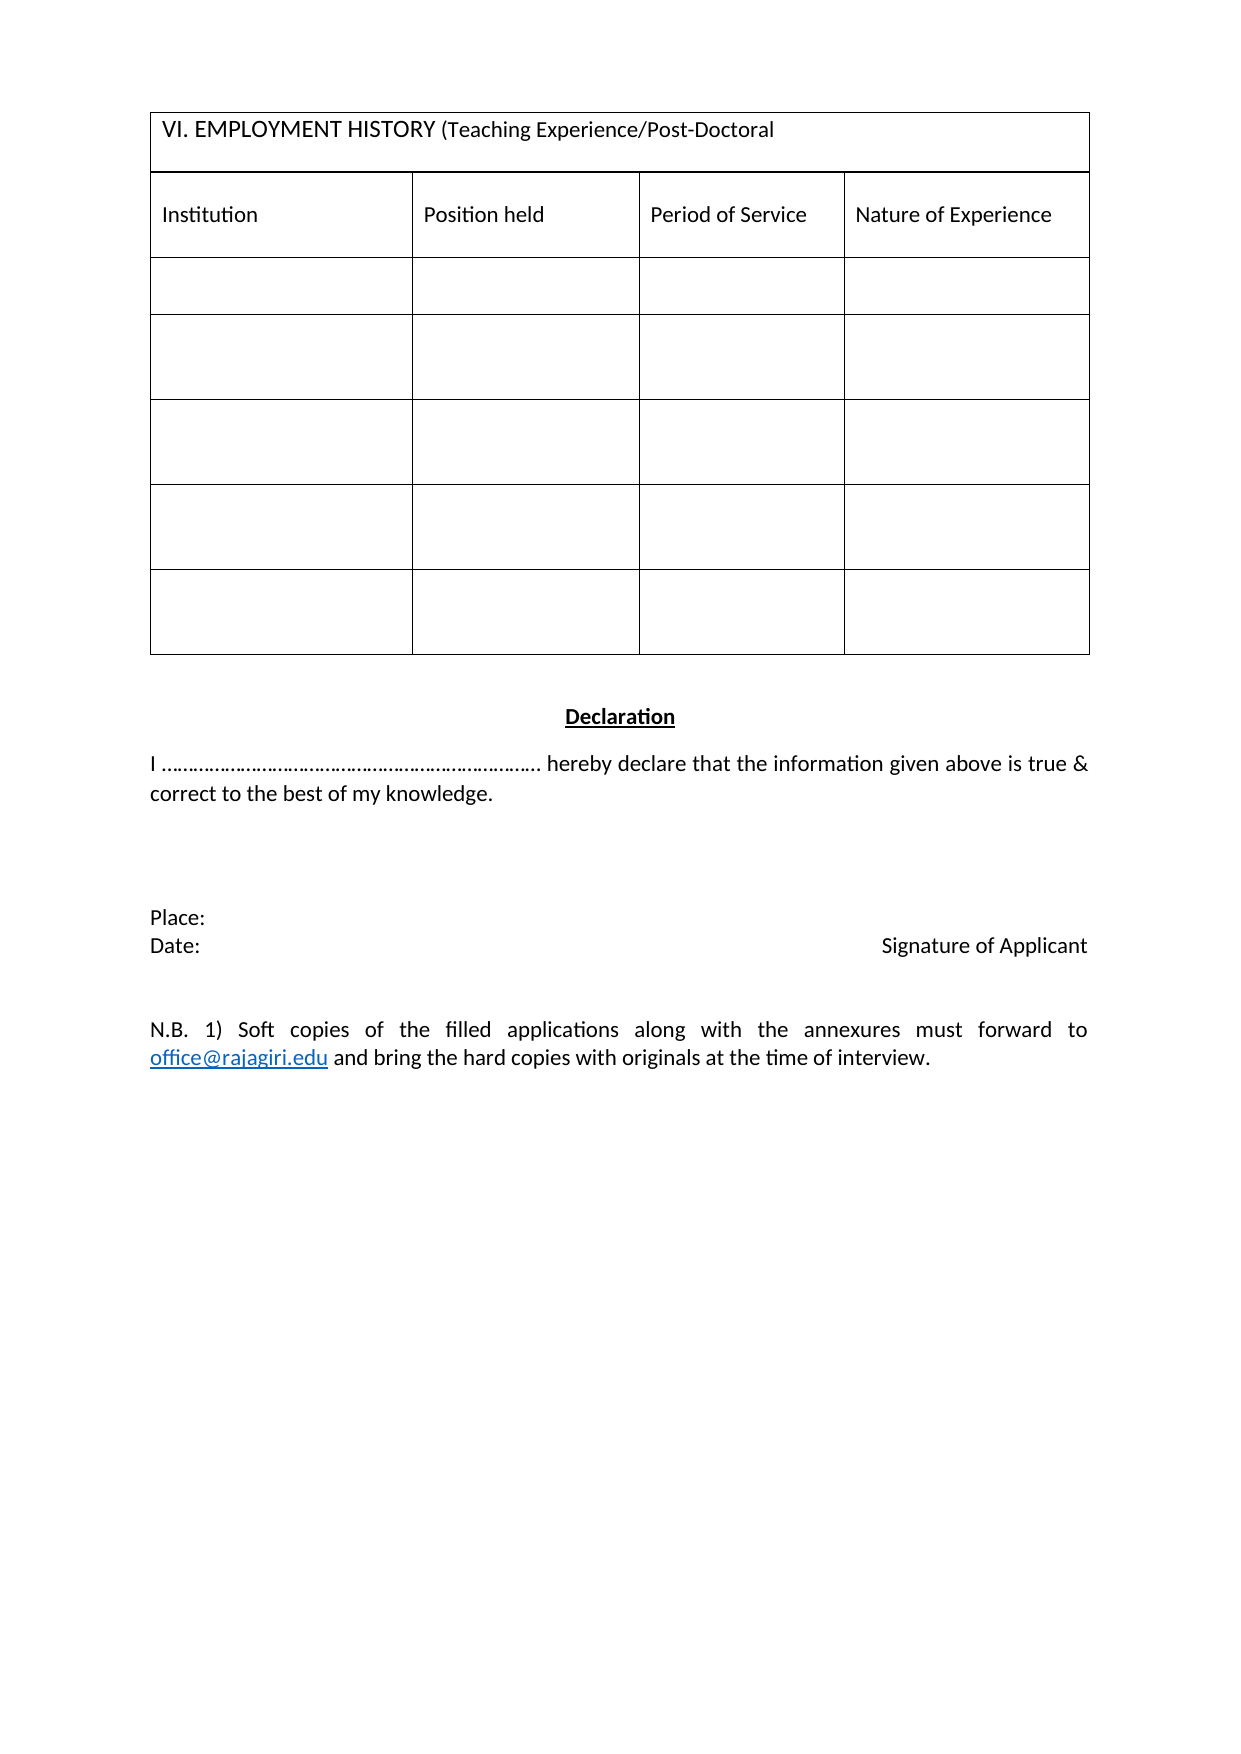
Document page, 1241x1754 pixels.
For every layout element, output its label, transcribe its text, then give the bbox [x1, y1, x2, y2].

text Declaration [150, 702, 1090, 730]
table_cell [151, 570, 412, 654]
text N.B. 1) Soft copies of the filled applications along with the annexures must forward to office@rajagiri.edu and bring the hard copies with originals at the time of interview. [150, 1015, 1090, 1071]
table_cell [413, 400, 639, 484]
table_cell [413, 315, 639, 399]
table_cell [845, 400, 1089, 484]
table_cell [640, 485, 844, 569]
table_cell [151, 315, 412, 399]
table_cell [151, 400, 412, 484]
table_cell [413, 485, 639, 569]
table_cell Institution [151, 173, 412, 257]
table_cell Position held [413, 173, 639, 257]
table_cell [640, 258, 844, 314]
table_cell [845, 315, 1089, 399]
table_cell [413, 570, 639, 654]
table_header VI. EMPLOYMENT HISTORY (Teaching Experience/Post-Doctoral [151, 113, 1089, 171]
table_cell [845, 258, 1089, 314]
table_cell [151, 485, 412, 569]
table_cell [845, 570, 1089, 654]
text I ……………………………………………………………… hereby declare that the information given above is true & correct to the best of my knowledge. [150, 749, 1090, 807]
table_cell [413, 258, 639, 314]
table_cell [845, 485, 1089, 569]
table_cell Period of Service [640, 173, 844, 257]
table_cell [640, 570, 844, 654]
table_cell [640, 400, 844, 484]
table_cell Nature of Experience [845, 173, 1089, 257]
text Date: Signature of Applicant [150, 931, 1090, 959]
table_cell [151, 258, 412, 314]
table_cell [640, 315, 844, 399]
text Place: [150, 903, 1090, 931]
